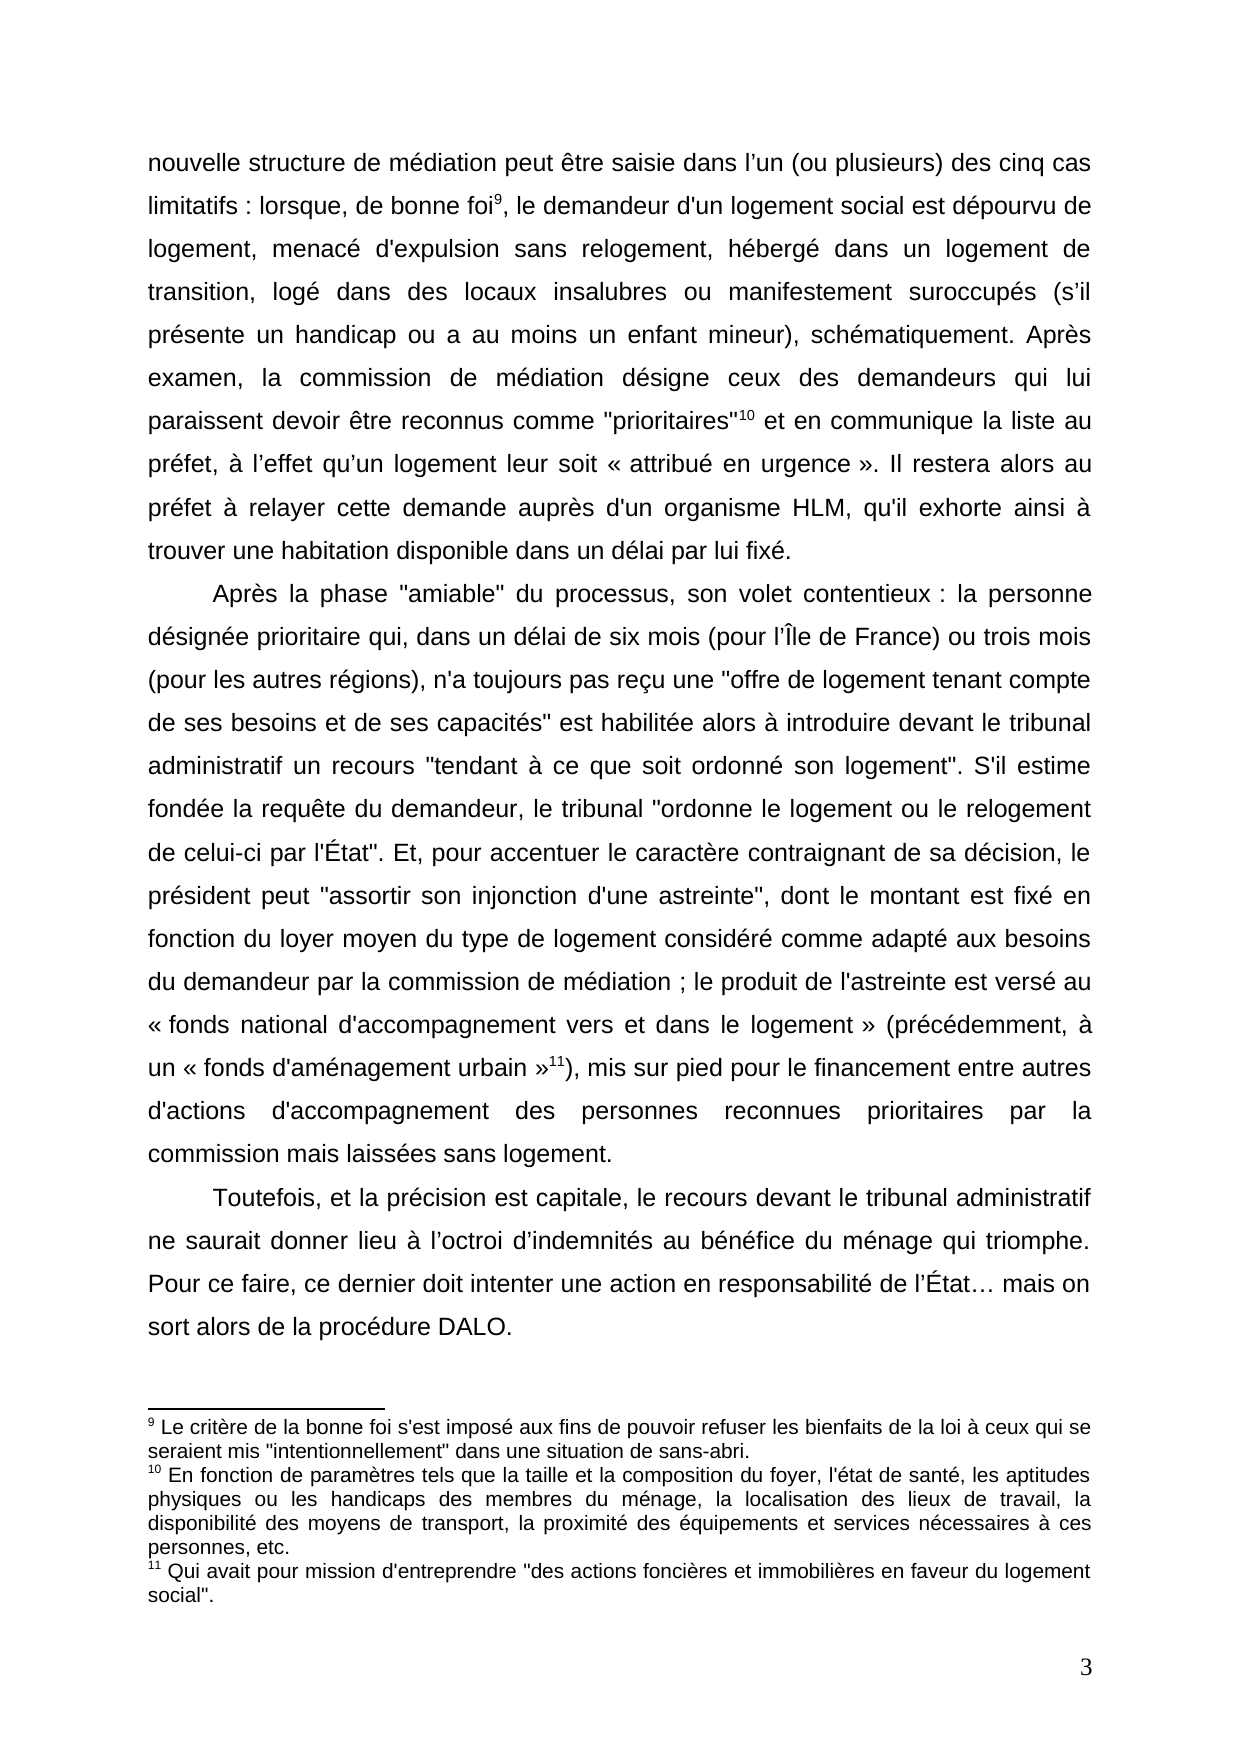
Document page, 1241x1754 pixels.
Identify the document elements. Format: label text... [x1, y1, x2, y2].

text Toutefois, et la précision est capitale, le recours devant le tribunal administratif ne saurait donner lieu à l’octroi d’indemnités au bénéfice du ménage qui triomphe. Pour ce faire, ce dernier doit intenter une action en responsabilité de l’État… mais on sort alors de la procédure DALO. [148, 1183, 1093, 1341]
text Tout demandeur d’un logement social qui, dans un délai fixé par arrêté du représentant de l'État dans le département, n'a reçu "aucune proposition adaptée" est fondé à saisir une "commission de médiation" ; celle-ci regroupe, dans un esprit paritaire, des représentants de l'État (au sens large) aussi bien que des organismes H.L.M. et des associations de locataires. Et, sans qu'il soit question de délai, cette nouvelle structure de médiation peut être saisie dans l’un (ou plusieurs) des cinq cas limitatifs : lorsque, de bonne foi, le demandeur d'un logement social est dépourvu de logement, menacé d'expulsion sans relogement, hébergé dans un logement de transition, logé dans des locaux insalubres ou manifestement suroccupés (s’il présente un handicap ou a au moins un enfant mineur), schématiquement. Après examen, la commission de médiation désigne ceux des demandeurs qui lui paraissent devoir être reconnus comme "prioritaires" et en communique la liste au préfet, à l’effet qu’un logement leur soit « attribué en urgence ». Il restera alors au préfet à relayer cette demande auprès d'un organisme HLM, qu'il exhorte ainsi à trouver une habitation disponible dans un délai par lui fixé. [148, 148, 1093, 564]
text Après la phase "amiable" du processus, son volet contentieux : la personne désignée prioritaire qui, dans un délai de six mois (pour l’Île de France) ou trois mois (pour les autres régions), n'a toujours pas reçu une "offre de logement tenant compte de ses besoins et de ses capacités" est habilitée alors à introduire devant le tribunal administratif un recours "tendant à ce que soit ordonné son logement". S'il estime fondée la requête du demandeur, le tribunal "ordonne le logement ou le relogement de celui-ci par l'État". Et, pour accentuer le caractère contraignant de sa décision, le président peut "assortir son injonction d'une astreinte", dont le montant est fixé en fonction du loyer moyen du type de logement considéré comme adapté aux besoins du demandeur par la commission de médiation ; le produit de l'astreinte est versé au « fonds national d'accompagnement vers et dans le logement » (précédemment, à un « fonds d'aménagement urbain »), mis sur pied pour le financement entre autres d'actions d'accompagnement des personnes reconnues prioritaires par la commission mais laissées sans logement. [148, 579, 1093, 1168]
